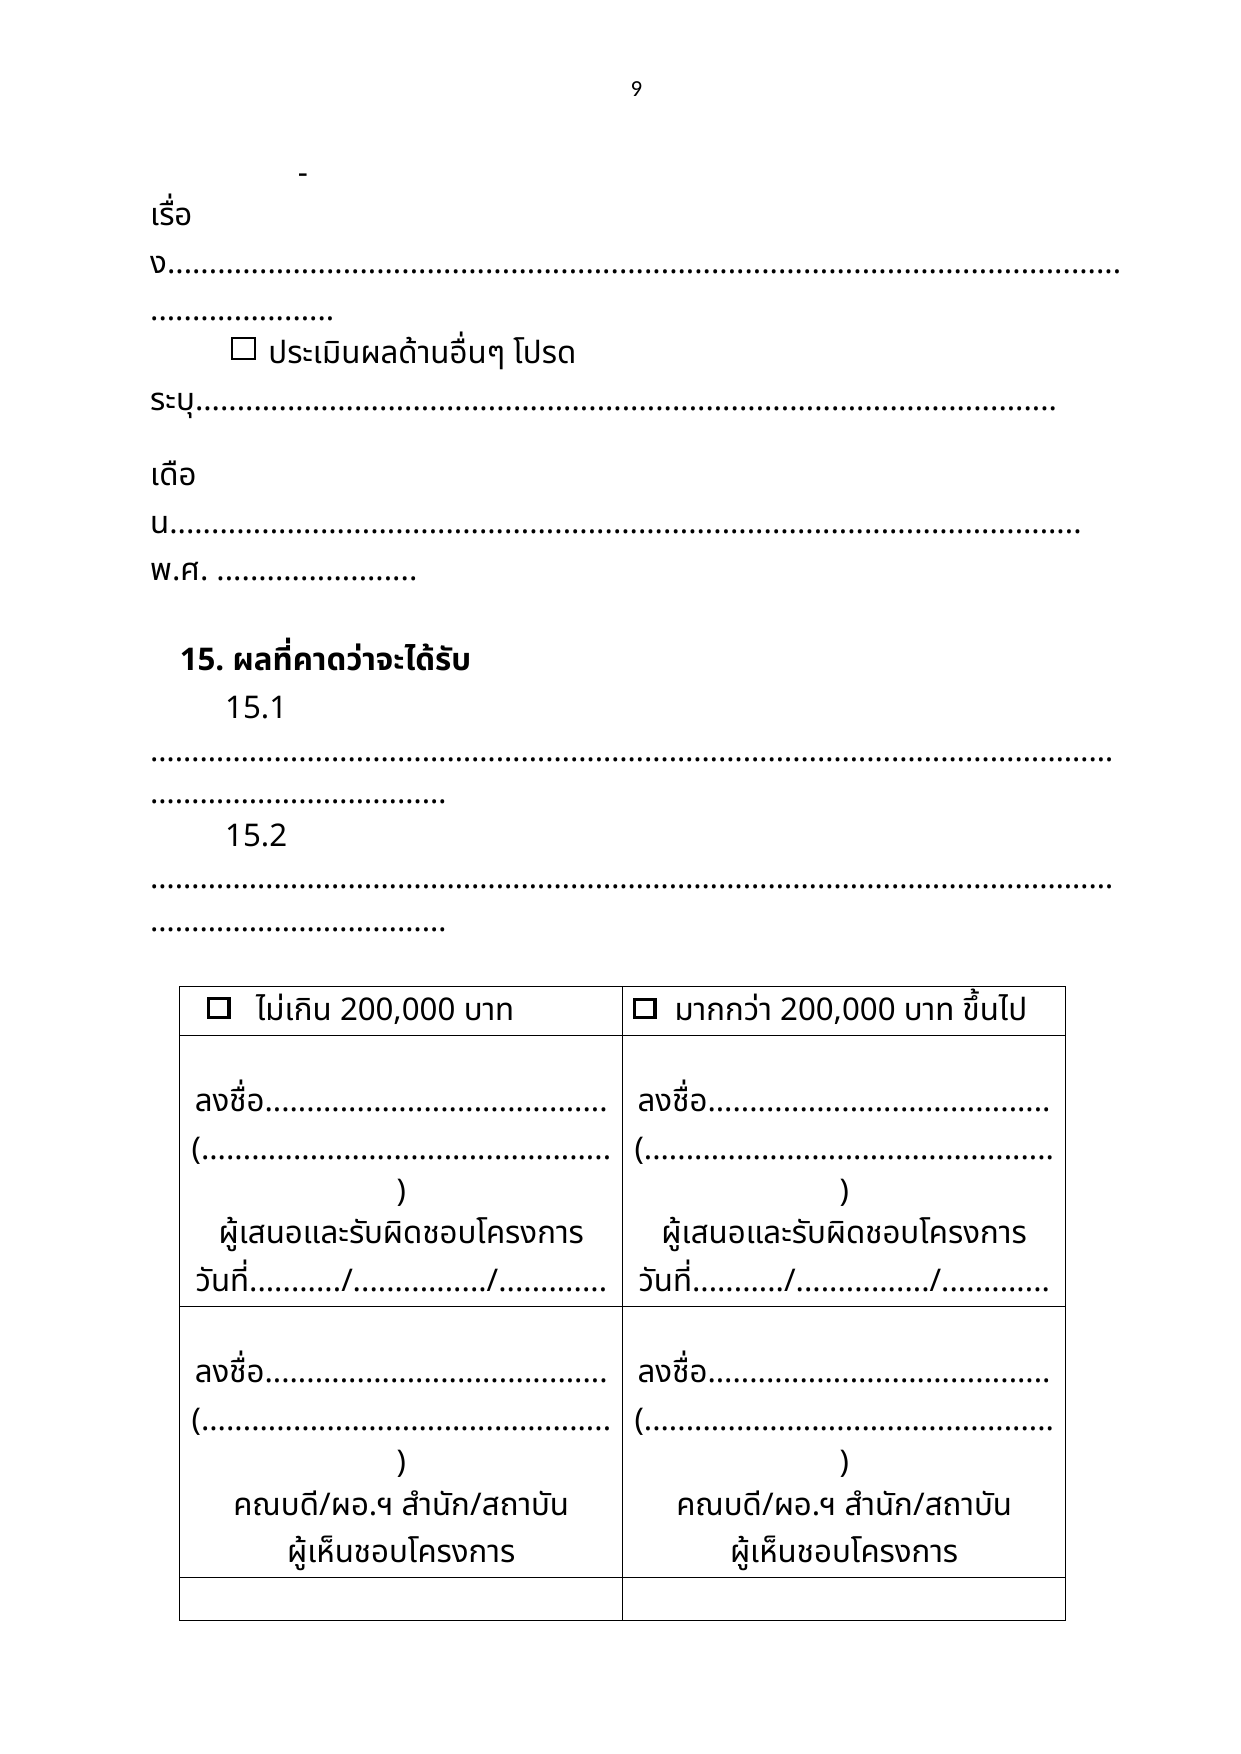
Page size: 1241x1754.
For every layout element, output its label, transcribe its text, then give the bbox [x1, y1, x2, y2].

table_cell ลงชื่อ......................................... (.................................................) ผู้เสนอและรับผิดชอบโครงการ วันที่.........../................/............. [180, 1036, 622, 1306]
text - เรื่อง........................................................................................................................................ [150, 150, 1122, 330]
table_cell ลงชื่อ......................................... (.................................................) คณบดี/ผอ.ฯ สำนัก/สถาบัน ผู้เห็นชอบโครงการ [180, 1307, 622, 1577]
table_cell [180, 1578, 622, 1620]
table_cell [623, 1578, 1065, 1620]
text 15.1 ……………………………………………………………………………………………………………………………………… [150, 685, 1122, 813]
table_cell ลงชื่อ......................................... (.................................................) ผู้เสนอและรับผิดชอบโครงการ วันที่.........../................/............. [623, 1036, 1065, 1306]
text เดือน............................................................................................................. พ.ศ. ........................ [150, 424, 1122, 595]
table_header มากกว่า 200,000 บาท ขึ้นไป [623, 987, 1065, 1034]
text 15.2 ……………………………………………………………………………………………………………………………………… [150, 813, 1122, 941]
text 15. ผลที่คาดว่าจะได้รับ [150, 637, 1122, 685]
table_header ไม่เกิน 200,000 บาท [180, 987, 622, 1034]
table_cell ลงชื่อ......................................... (.................................................) คณบดี/ผอ.ฯ สำนัก/สถาบัน ผู้เห็นชอบโครงการ [623, 1307, 1065, 1577]
text ประเมินผลด้านอื่นๆ โปรดระบุ....................................................................................................... [150, 330, 1122, 424]
